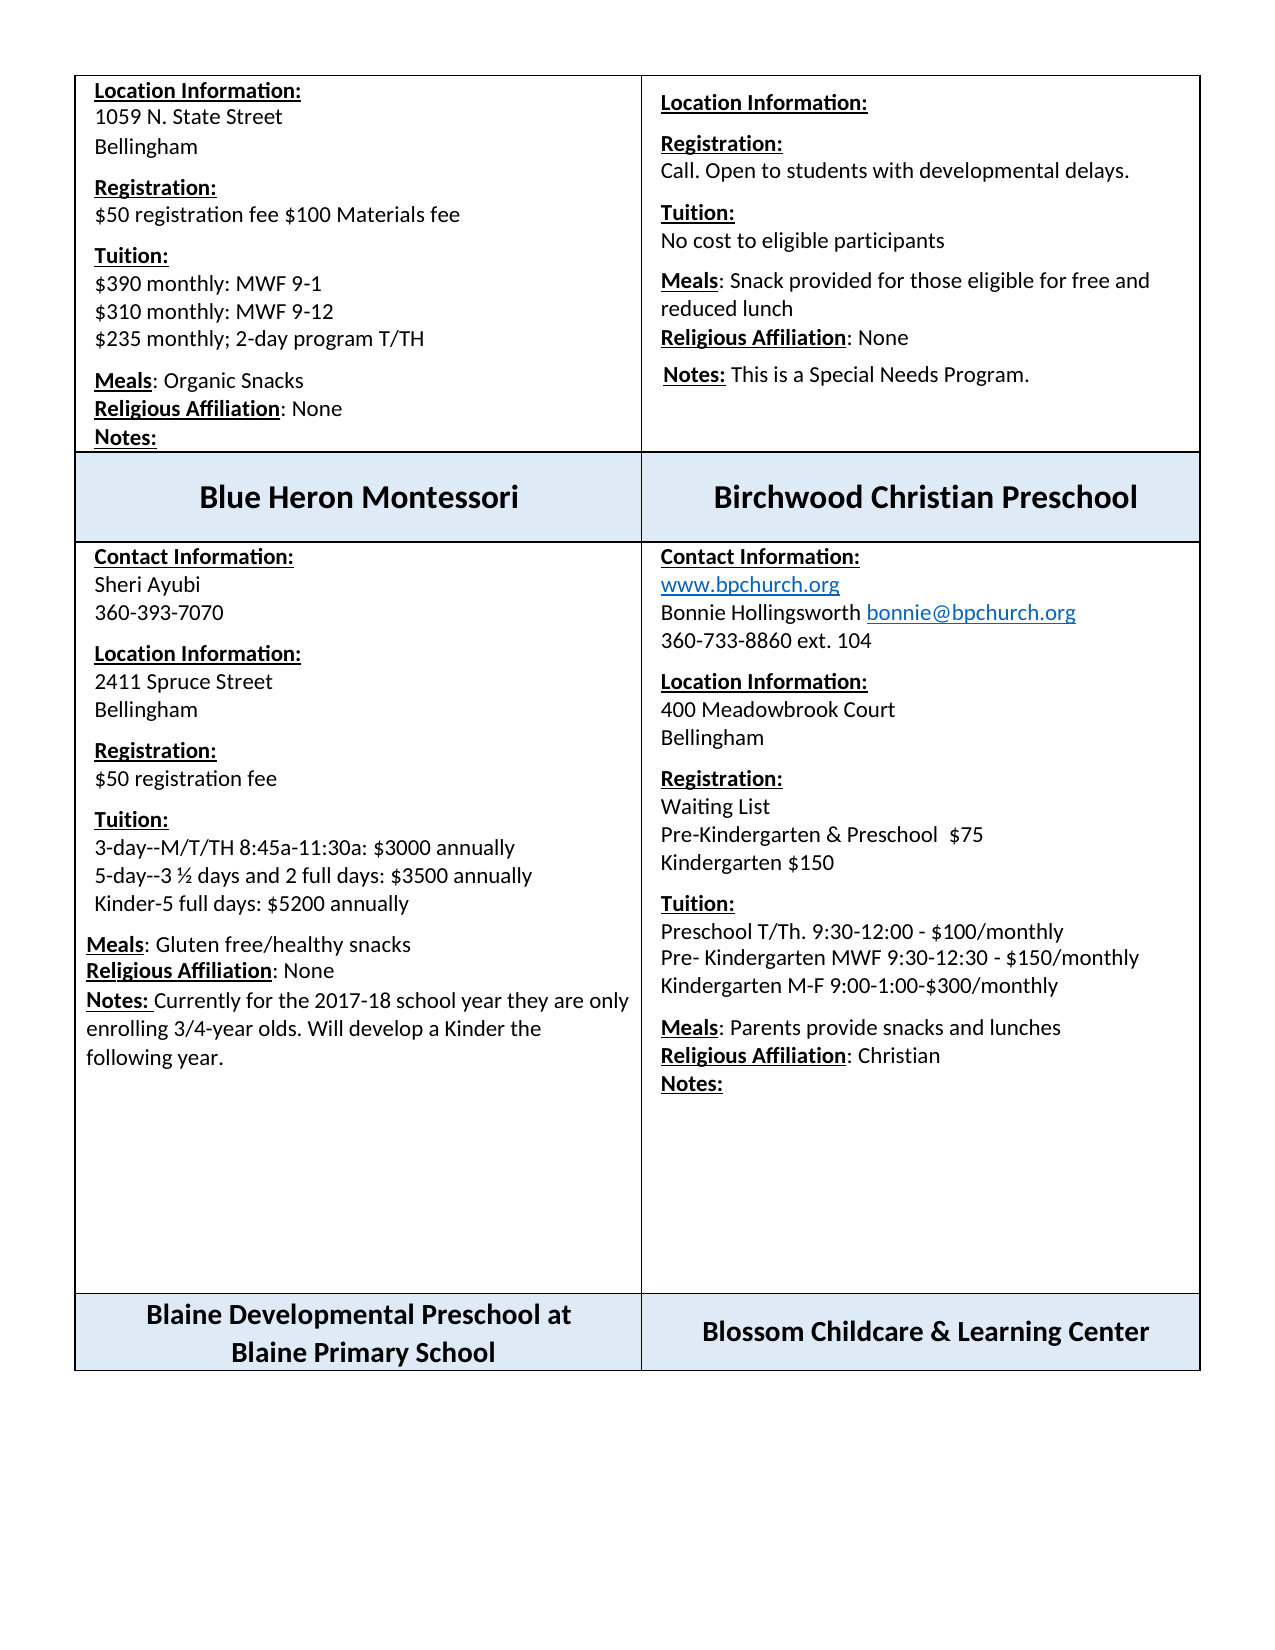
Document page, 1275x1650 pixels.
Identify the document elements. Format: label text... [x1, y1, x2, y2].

table_cell Birchwood Christian Preschool [642, 453, 1199, 541]
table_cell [76, 76, 641, 451]
table_cell Blaine Developmental Preschool at Blaine Primary School [76, 1294, 641, 1370]
table_cell Contact Information: Sheri Ayubi 360-393-7070 Location Information: 2411 Spruce Street Bellingham Registration: $50 registration fee Tuition: 3-day--M/T/TH 8:45a-11:30a: $3000 annually 5-day--3 ½ days and 2 full days: $3500 annually Kinder-5 full days: $5200 annually Meals: Gluten free/healthy snacks Religious Affiliation: None Notes: Currently for the 2017-18 school year they are only enrolling 3/4-year olds. Will develop a Kinder the following year. [76, 543, 641, 1293]
table_cell Blossom Childcare & Learning Center [642, 1294, 1199, 1370]
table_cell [642, 76, 1199, 451]
table_cell Blue Heron Montessori [76, 453, 641, 541]
table_cell Contact Information: www.bpchurch.org Bonnie Hollingsworth bonnie@bpchurch.org 360-733-8860 ext. 104 Location Information: 400 Meadowbrook Court Bellingham Registration: Waiting List Pre-Kindergarten & Preschool $75 Kindergarten $150 Tuition: Preschool T/Th. 9:30-12:00 - $100/monthly Pre- Kindergarten MWF 9:30-12:30 - $150/monthly Kindergarten M-F 9:00-1:00-$300/monthly Meals: Parents provide snacks and lunches Religious Affiliation: Christian Notes: [642, 543, 1199, 1293]
